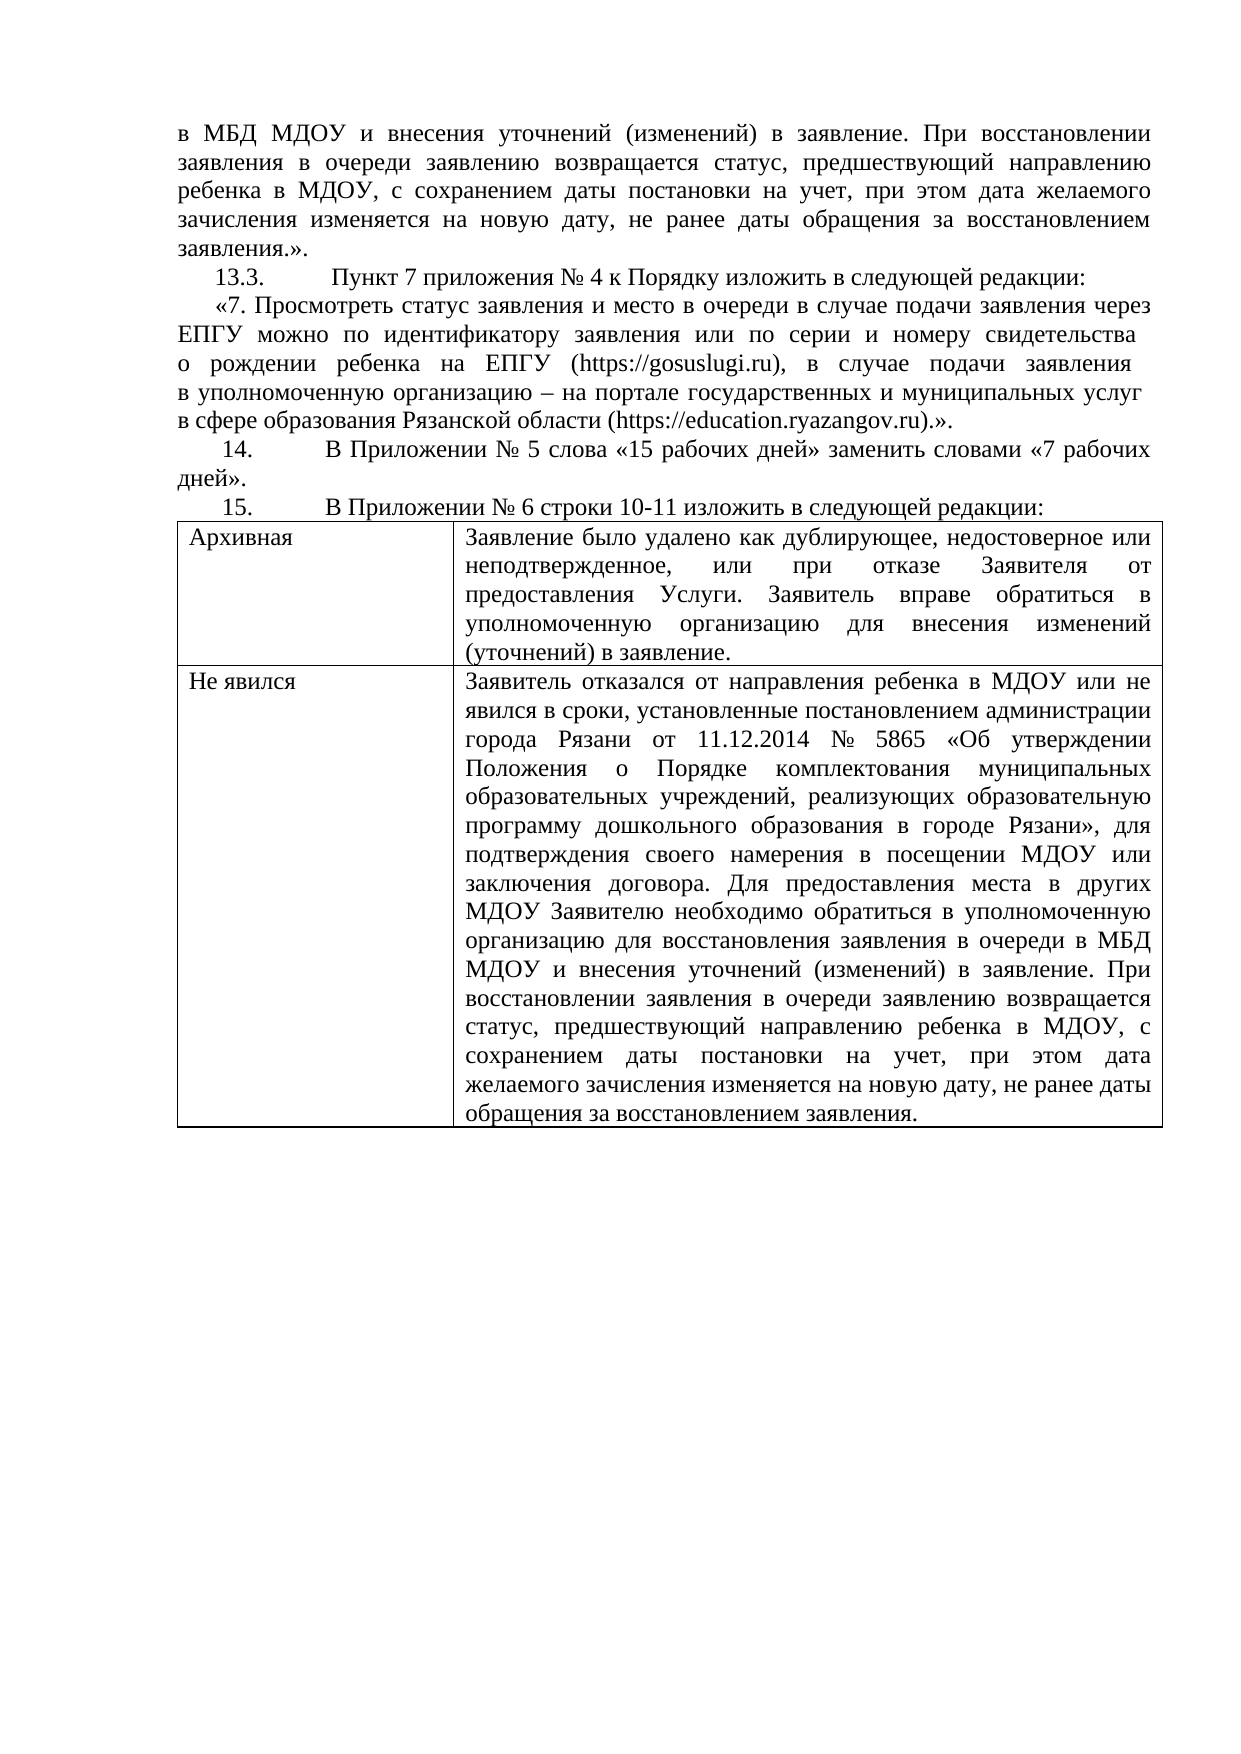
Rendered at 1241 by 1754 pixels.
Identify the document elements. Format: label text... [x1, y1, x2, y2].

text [177, 118, 1152, 262]
list Пункт 7 приложения № 4 к Порядку изложить в следующей редакции: [214, 262, 1152, 291]
text «7. Просмотреть статус заявления и место в очереди в случае подачи заявления через ЕПГУ можно по идентификатору заявления или по серии и номеру свидетельства о рождении ребенка на ЕПГУ (https://gosuslugi.ru), в случае подачи заявления в уполномоченную организацию – на портале государственных и муниципальных услуг в сфере образования Рязанской области (https://education.ryazangov.ru).». [177, 291, 1152, 434]
list В Приложении № 5 слова «15 рабочих дней» заменить словами «7 рабочих дней». [177, 434, 1152, 492]
table_header Заявление было удалено как дублирующее, недостоверное или неподтвержденное, или при отказе Заявителя от предоставления Услуги. Заявитель вправе обратиться в уполномоченную организацию для внесения изменений (уточнений) в заявление. [454, 522, 1162, 665]
table_cell Заявитель отказался от направления ребенка в МДОУ или не явился в сроки, установленные постановлением администрации города Рязани от 11.12.2014 № 5865 «Об утверждении Положения о Порядке комплектования муниципальных образовательных учреждений, реализующих образовательную программу дошкольного образования в городе Рязани», для подтверждения своего намерения в посещении МДОУ или заключения договора. Для предоставления места в других МДОУ Заявителю необходимо обратиться в уполномоченную организацию для восстановления заявления в очереди в МБД МДОУ и внесения уточнений (изменений) в заявление. При восстановлении заявления в очереди заявлению возвращается статус, предшествующий направлению ребенка в МДОУ, с сохранением даты постановки на учет, при этом дата желаемого зачисления изменяется на новую дату, не ранее даты обращения за восстановлением заявления. [454, 666, 1162, 1126]
list В Приложении № 6 строки 10-11 изложить в следующей редакции: [222, 492, 1152, 521]
table_cell Не явился [178, 666, 453, 1126]
table_header Архивная [178, 522, 453, 665]
